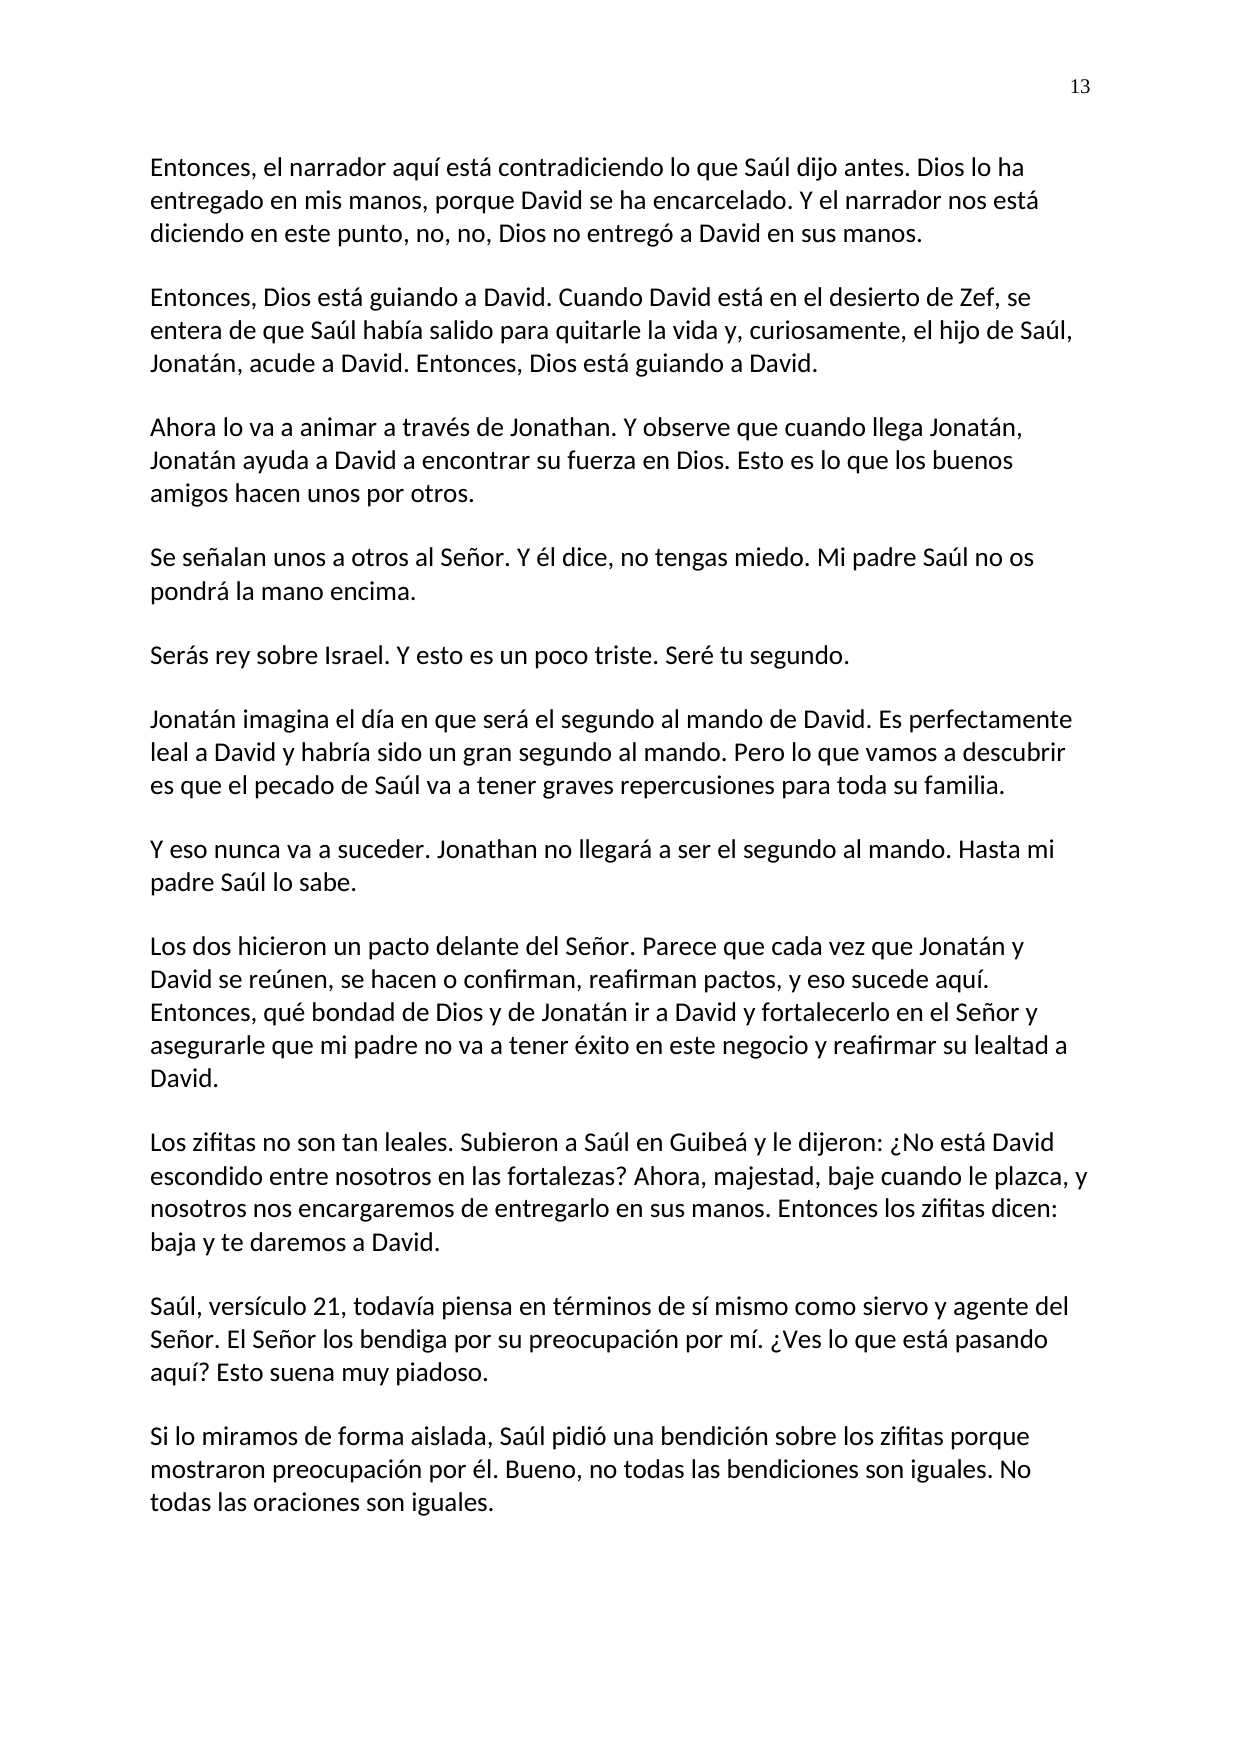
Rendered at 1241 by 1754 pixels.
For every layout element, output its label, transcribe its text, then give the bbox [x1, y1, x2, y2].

text Y eso nunca va a suceder. Jonathan no llegará a ser el segundo al mando. Hasta mi padre Saúl lo sabe. [150, 832, 1090, 898]
text Ahora lo va a animar a través de Jonathan. Y observe que cuando llega Jonatán, Jonatán ayuda a David a encontrar su fuerza en Dios. Esto es lo que los buenos amigos hacen unos por otros. [150, 410, 1090, 509]
text Saúl, versículo 21, todavía piensa en términos de sí mismo como siervo y agente del Señor. El Señor los bendiga por su preocupación por mí. ¿Ves lo que está pasando aquí? Esto suena muy piadoso. [150, 1289, 1090, 1388]
text Los zifitas no son tan leales. Subieron a Saúl en Guibeá y le dijeron: ¿No está David escondido entre nosotros en las fortalezas? Ahora, majestad, baje cuando le plazca, y nosotros nos encargaremos de entregarlo en sus manos. Entonces los zifitas dicen: baja y te daremos a David. [150, 1126, 1090, 1258]
text Los dos hicieron un pacto delante del Señor. Parece que cada vez que Jonatán y David se reúnen, se hacen o confirman, reafirman pactos, y eso sucede aquí. Entonces, qué bondad de Dios y de Jonatán ir a David y fortalecerlo en el Señor y asegurarle que mi padre no va a tener éxito en este negocio y reafirmar su lealtad a David. [150, 929, 1090, 1094]
text Entonces, el narrador aquí está contradiciendo lo que Saúl dijo antes. Dios lo ha entregado en mis manos, porque David se ha encarcelado. Y el narrador nos está diciendo en este punto, no, no, Dios no entregó a David en sus manos. [150, 150, 1090, 249]
text Jonatán imagina el día en que será el segundo al mando de David. Es perfectamente leal a David y habría sido un gran segundo al mando. Pero lo que vamos a descubrir es que el pecado de Saúl va a tener graves repercusiones para toda su familia. [150, 702, 1090, 801]
text Entonces, Dios está guiando a David. Cuando David está en el desierto de Zef, se entera de que Saúl había salido para quitarle la vida y, curiosamente, el hijo de Saúl, Jonatán, acude a David. Entonces, Dios está guiando a David. [150, 280, 1090, 379]
text Si lo miramos de forma aislada, Saúl pidió una bendición sobre los zifitas porque mostraron preocupación por él. Bueno, no todas las bendiciones son iguales. No todas las oraciones son iguales. [150, 1419, 1090, 1518]
text Serás rey sobre Israel. Y esto es un poco triste. Seré tu segundo. [150, 638, 1090, 671]
text Se señalan unos a otros al Señor. Y él dice, no tengas miedo. Mi padre Saúl no os pondrá la mano encima. [150, 541, 1090, 607]
